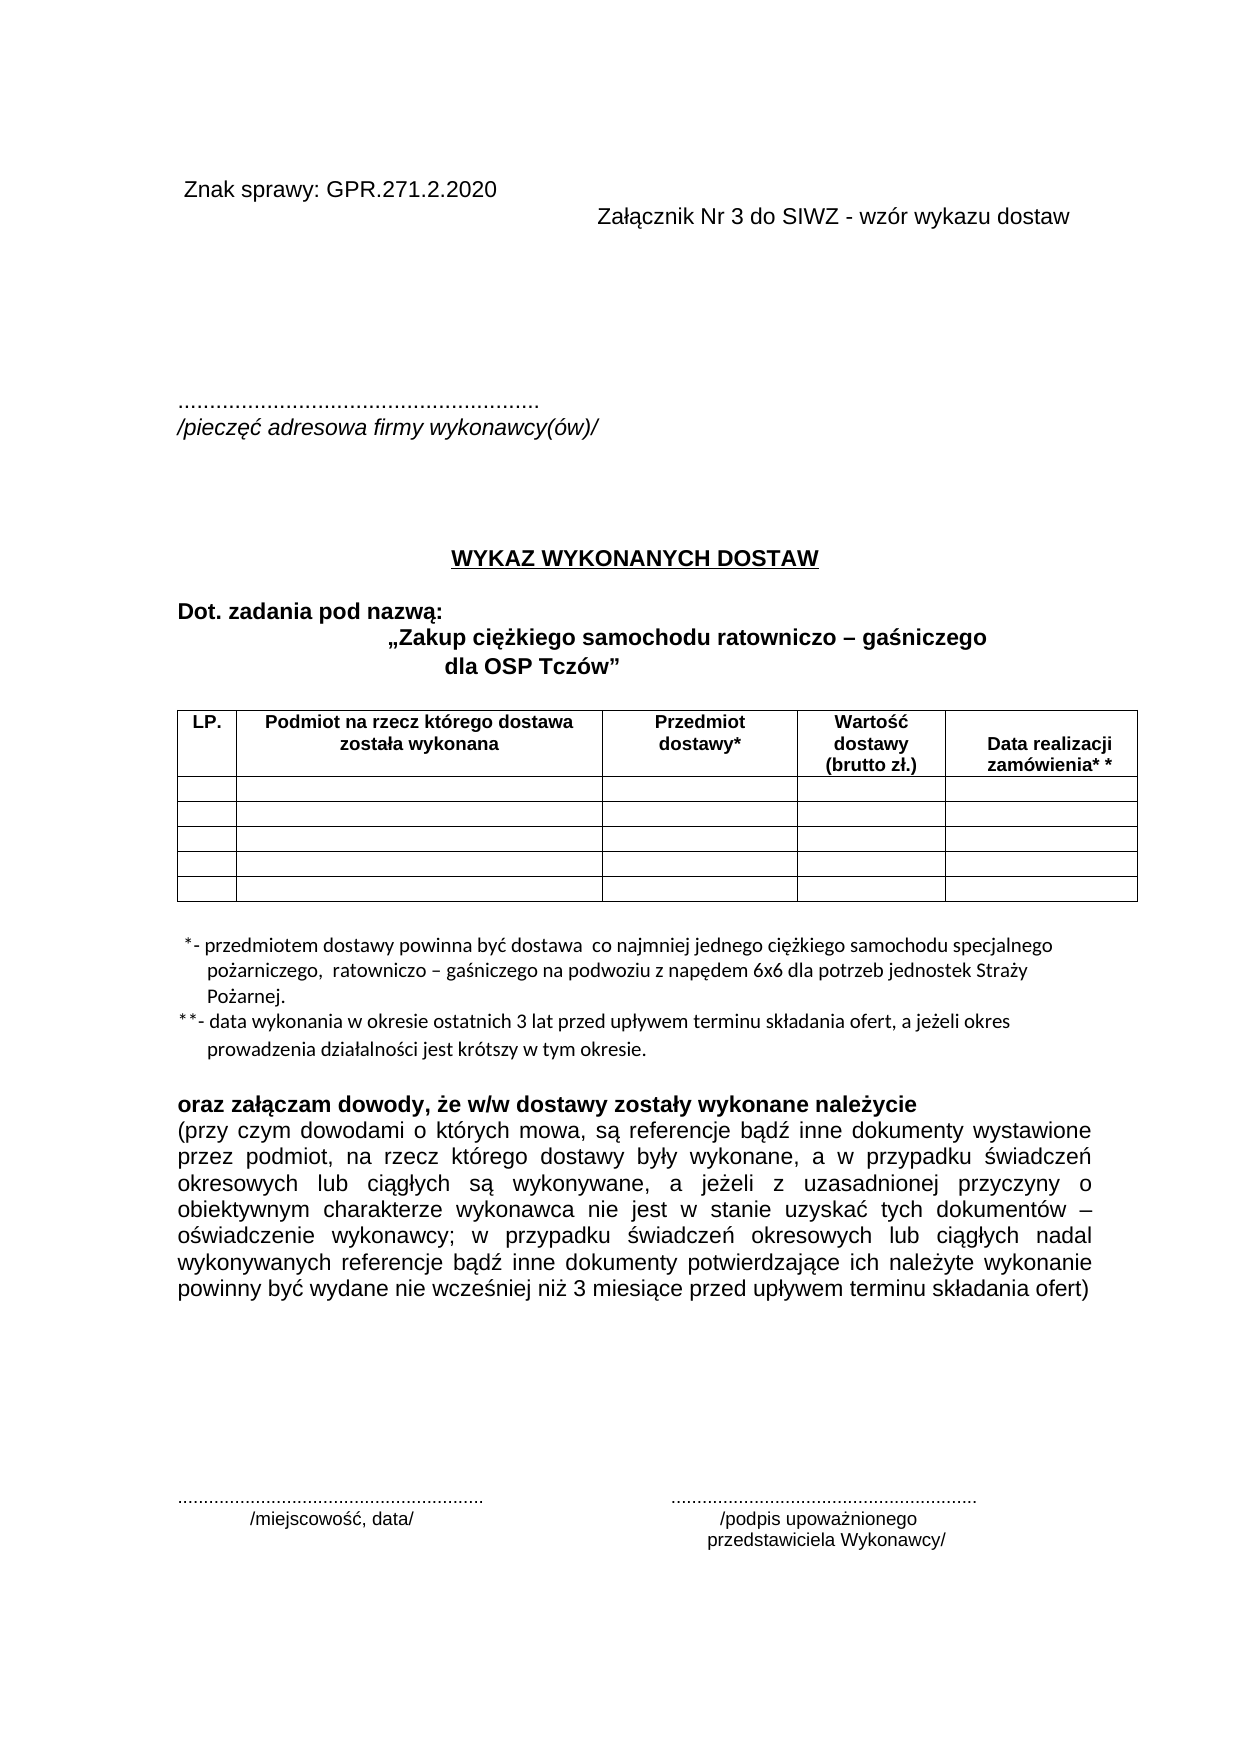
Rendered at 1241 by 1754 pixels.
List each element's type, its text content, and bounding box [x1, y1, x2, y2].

table_cell [798, 852, 945, 876]
table_header Podmiot na rzecz którego dostawa została wykonana [237, 711, 602, 776]
table_header [946, 711, 1137, 776]
table_cell [178, 777, 236, 801]
table_cell [237, 852, 602, 876]
table_cell [178, 802, 236, 826]
text (przy czym dowodami o których mowa, są referencje bądź inne dokumenty wystawione przez podmiot, na rzecz którego dostawy były wykonane, a w przypadku świadczeń okresowych lub ciągłych są wykonywane, a jeżeli z uzasadnionej przyczyny o obiektywnym charakterze wykonawca nie jest w stanie uzyskać tych dokumentów – oświadczenie wykonawcy; w przypadku świadczeń okresowych lub ciągłych nadal wykonywanych referencje bądź inne dokumenty potwierdzające ich należyte wykonanie powinny być wydane nie wcześniej niż 3 miesiące przed upływem terminu składania ofert) [177, 1117, 1093, 1301]
table_header Wartość dostawy (brutto zł.) [798, 711, 945, 776]
table_cell [603, 852, 797, 876]
table_cell [798, 877, 945, 901]
text przedstawiciela Wykonawcy/ [177, 1529, 1093, 1551]
table_header Przedmiot dostawy* [603, 711, 797, 776]
table_cell [178, 852, 236, 876]
table_cell [237, 877, 602, 901]
text /miejscowość, data/ /podpis upoważnionego [177, 1507, 1093, 1529]
text **- data wykonania w okresie ostatnich 3 lat przed upływem terminu składania ofert, a jeżeli okres prowadzenia działalności jest krótszy w tym okresie. [177, 1008, 1093, 1061]
table_cell [946, 852, 1137, 876]
text ........................................................... ........................................................... [177, 1486, 1093, 1507]
table_cell [603, 827, 797, 851]
table_cell [798, 827, 945, 851]
table_cell [603, 777, 797, 801]
table_cell [237, 827, 602, 851]
table_cell [946, 802, 1137, 826]
text *- przedmiotem dostawy powinna być dostawa co najmniej jednego ciężkiego samochodu specjalnego pożarniczego, ratowniczo – gaśniczego na podwoziu z napędem 6x6 dla potrzeb jednostek Straży Pożarnej. [177, 932, 1093, 1008]
text dla OSP Tczów” [177, 653, 1093, 679]
table_cell [178, 827, 236, 851]
table_cell [946, 827, 1137, 851]
text ......................................................... [177, 387, 1093, 413]
text „Zakup ciężkiego samochodu ratowniczo – gaśniczego [177, 624, 1093, 651]
text WYKAZ WYKONANYCH DOSTAW [177, 545, 1093, 572]
table_cell [237, 802, 602, 826]
text /pieczęć adresowa firmy wykonawcy(ów)/ [177, 413, 1093, 440]
table_cell [798, 802, 945, 826]
text oraz załączam dowody, że w/w dostawy zostały wykonane należycie [177, 1091, 1093, 1117]
table_cell [946, 877, 1137, 901]
table_cell [237, 777, 602, 801]
text Dot. zadania pod nazwą: [177, 598, 1093, 624]
table_cell [603, 802, 797, 826]
table_cell [946, 777, 1137, 801]
table_header LP. [178, 711, 236, 776]
table_cell [178, 877, 236, 901]
text Znak sprawy: GPR.271.2.2020 [177, 176, 1093, 203]
text Załącznik Nr 3 do SIWZ - wzór wykazu dostaw [177, 203, 1093, 229]
table_cell [798, 777, 945, 801]
table_cell [603, 877, 797, 901]
